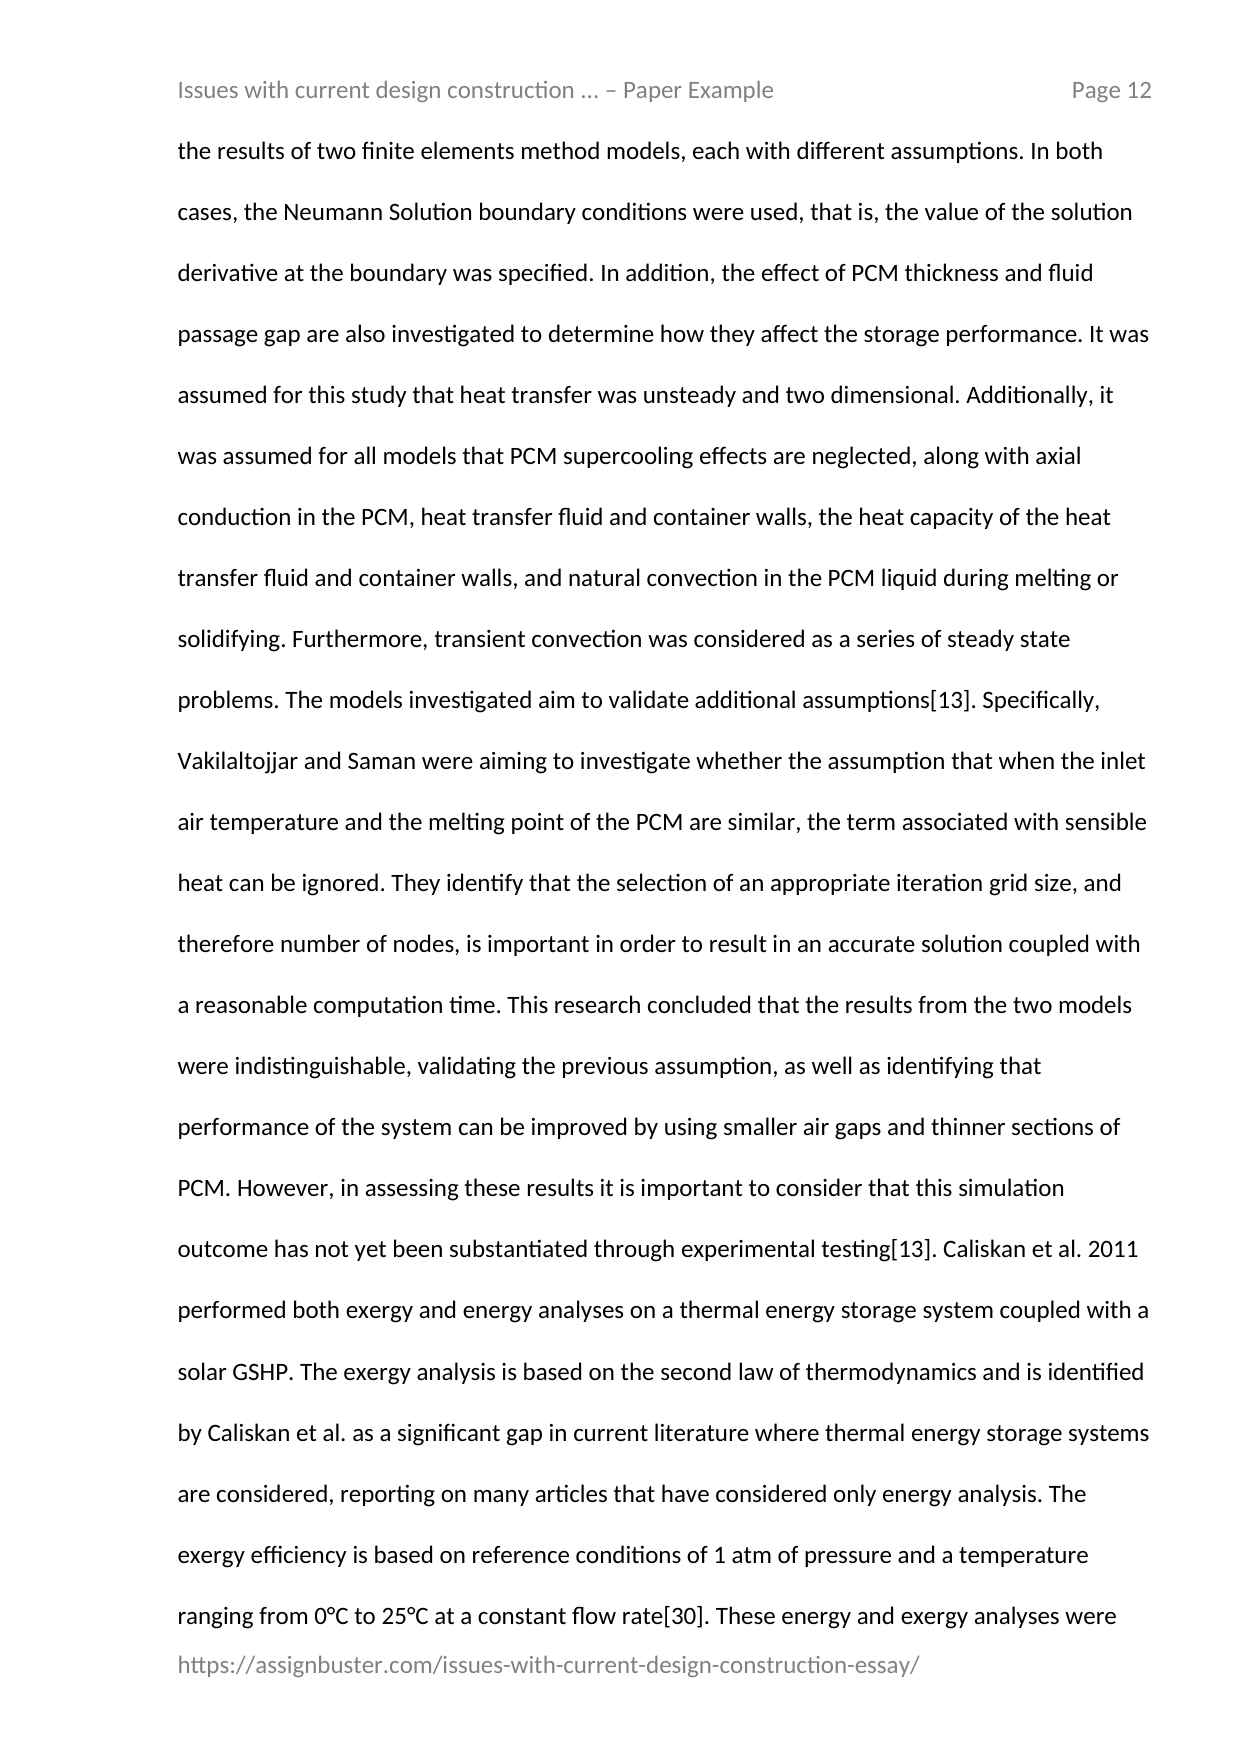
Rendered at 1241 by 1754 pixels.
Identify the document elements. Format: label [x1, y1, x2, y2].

text [177, 135, 1152, 1630]
